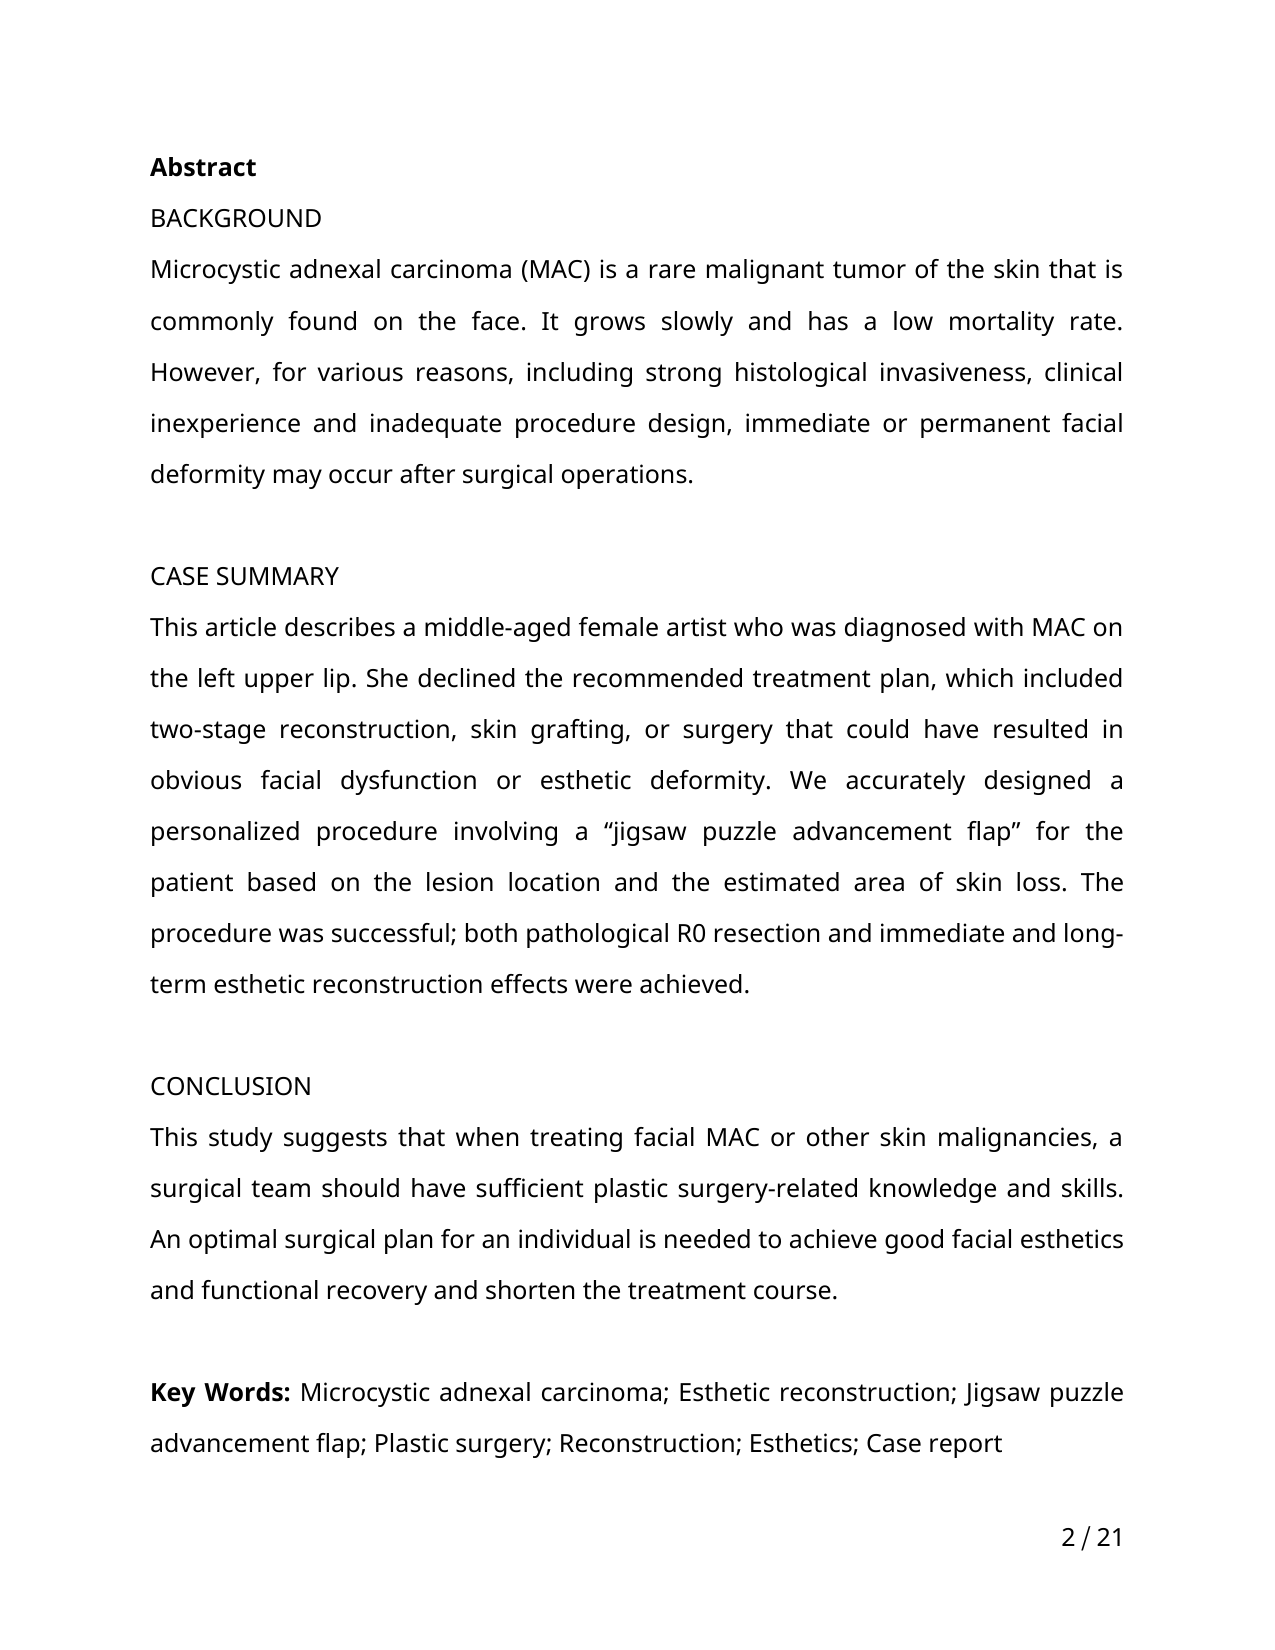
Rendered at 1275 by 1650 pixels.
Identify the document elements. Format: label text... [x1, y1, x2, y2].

text BACKGROUND [150, 201, 1125, 235]
text This article describes a middle-aged female artist who was diagnosed with MAC on the left upper lip. She declined the recommended treatment plan, which included two-stage reconstruction, skin grafting, or surgery that could have resulted in obvious facial dysfunction or esthetic deformity. We accurately designed a personalized procedure involving a “jigsaw puzzle advancement flap” for the patient based on the lesion location and the estimated area of skin loss. The procedure was successful; both pathological R0 resection and immediate and long-term esthetic reconstruction effects were achieved. [150, 609, 1125, 1001]
text Microcystic adnexal carcinoma (MAC) is a rare malignant tumor of the skin that is commonly found on the face. It grows slowly and has a low mortality rate. However, for various reasons, including strong histological invasiveness, clinical inexperience and inadequate procedure design, immediate or permanent facial deformity may occur after surgical operations. [150, 252, 1125, 490]
text CASE SUMMARY [150, 558, 1125, 592]
text CONCLUSION [150, 1069, 1125, 1103]
text This study suggests that when treating facial MAC or other skin malignancies, a surgical team should have sufficient plastic surgery-related knowledge and skills. An optimal surgical plan for an individual is needed to achieve good facial esthetics and functional recovery and shorten the treatment course. [150, 1120, 1125, 1307]
text Key Words: Microcystic adnexal carcinoma; Esthetic reconstruction; Jigsaw puzzle advancement flap; Plastic surgery; Reconstruction; Esthetics; Case report [150, 1375, 1125, 1460]
text Abstract [150, 150, 1125, 184]
